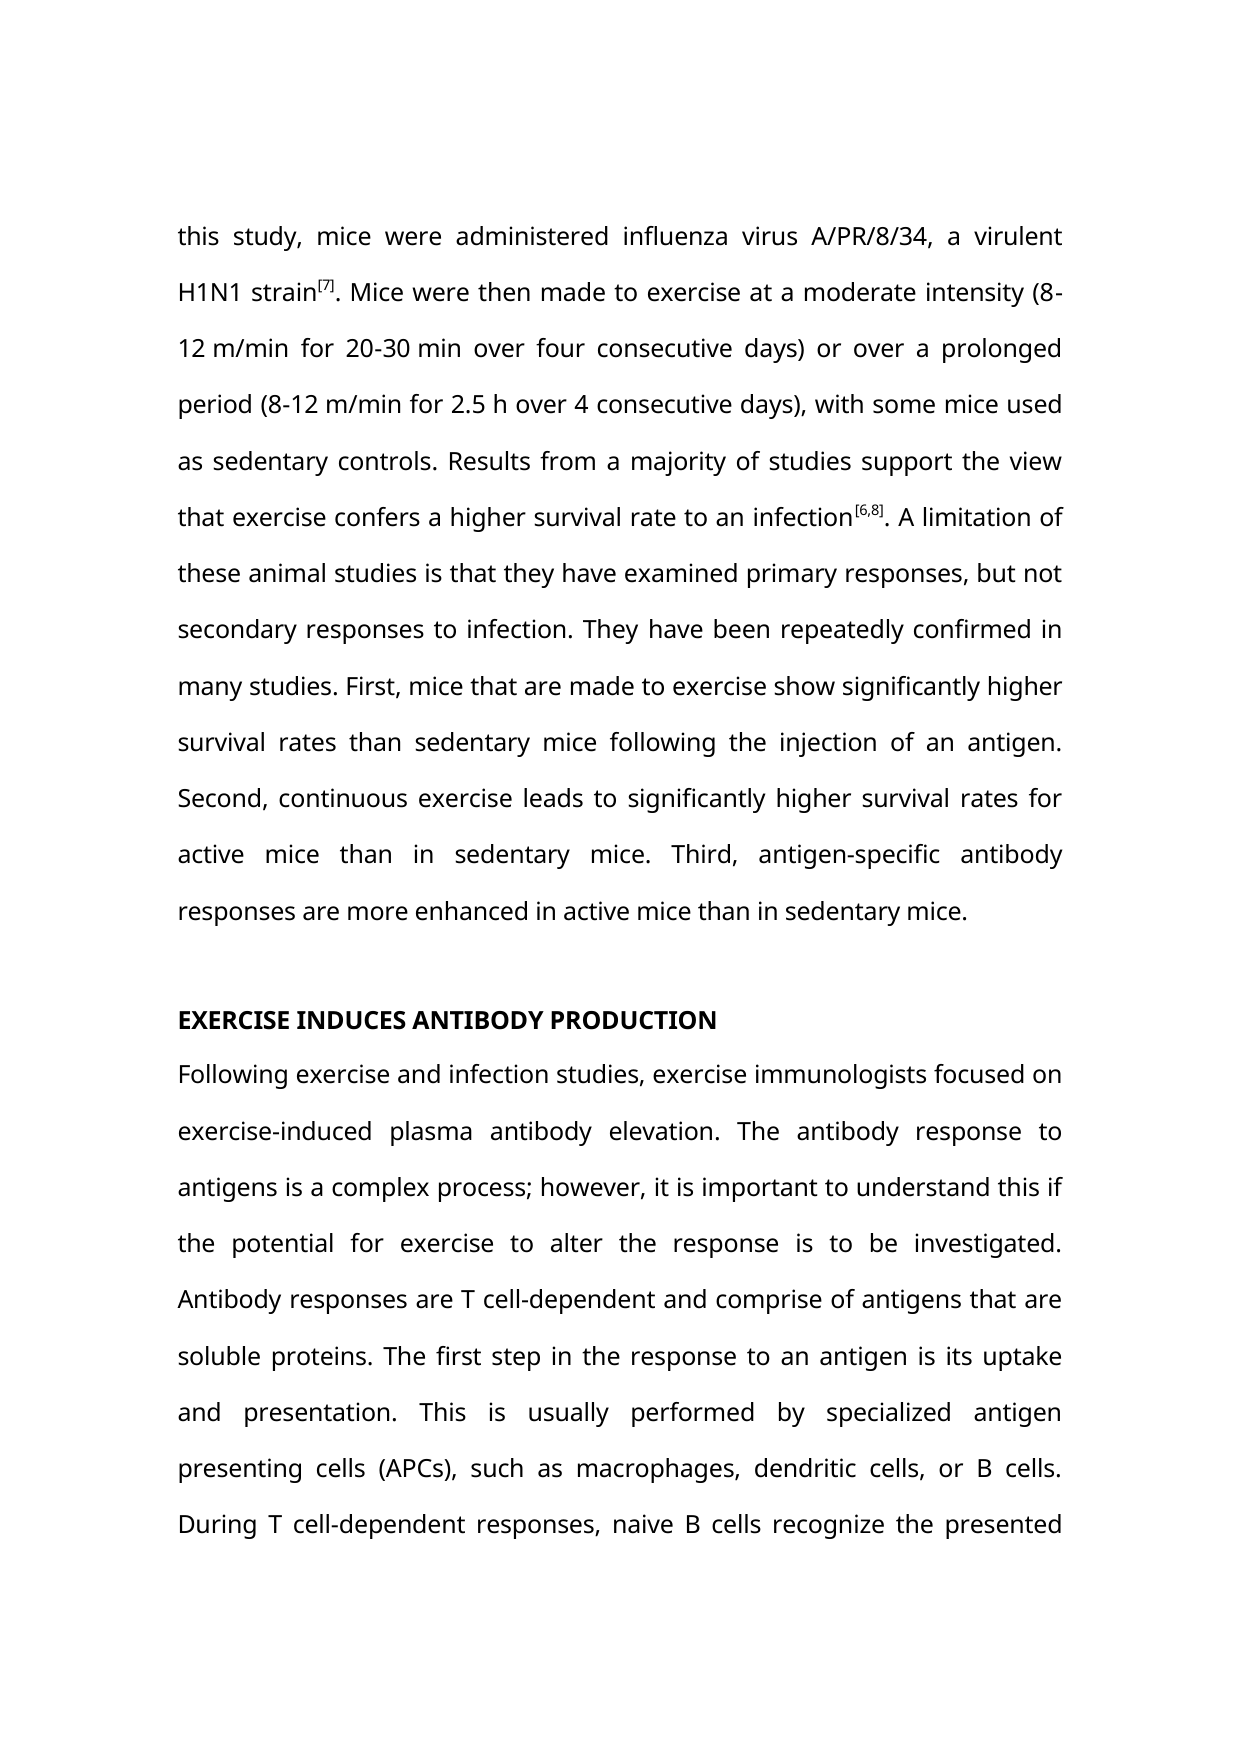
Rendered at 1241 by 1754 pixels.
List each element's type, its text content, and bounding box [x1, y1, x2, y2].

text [177, 217, 1063, 929]
text EXERCISE INDUCES ANTIBODY PRODUCTION [177, 1001, 1063, 1038]
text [177, 1055, 1063, 1543]
